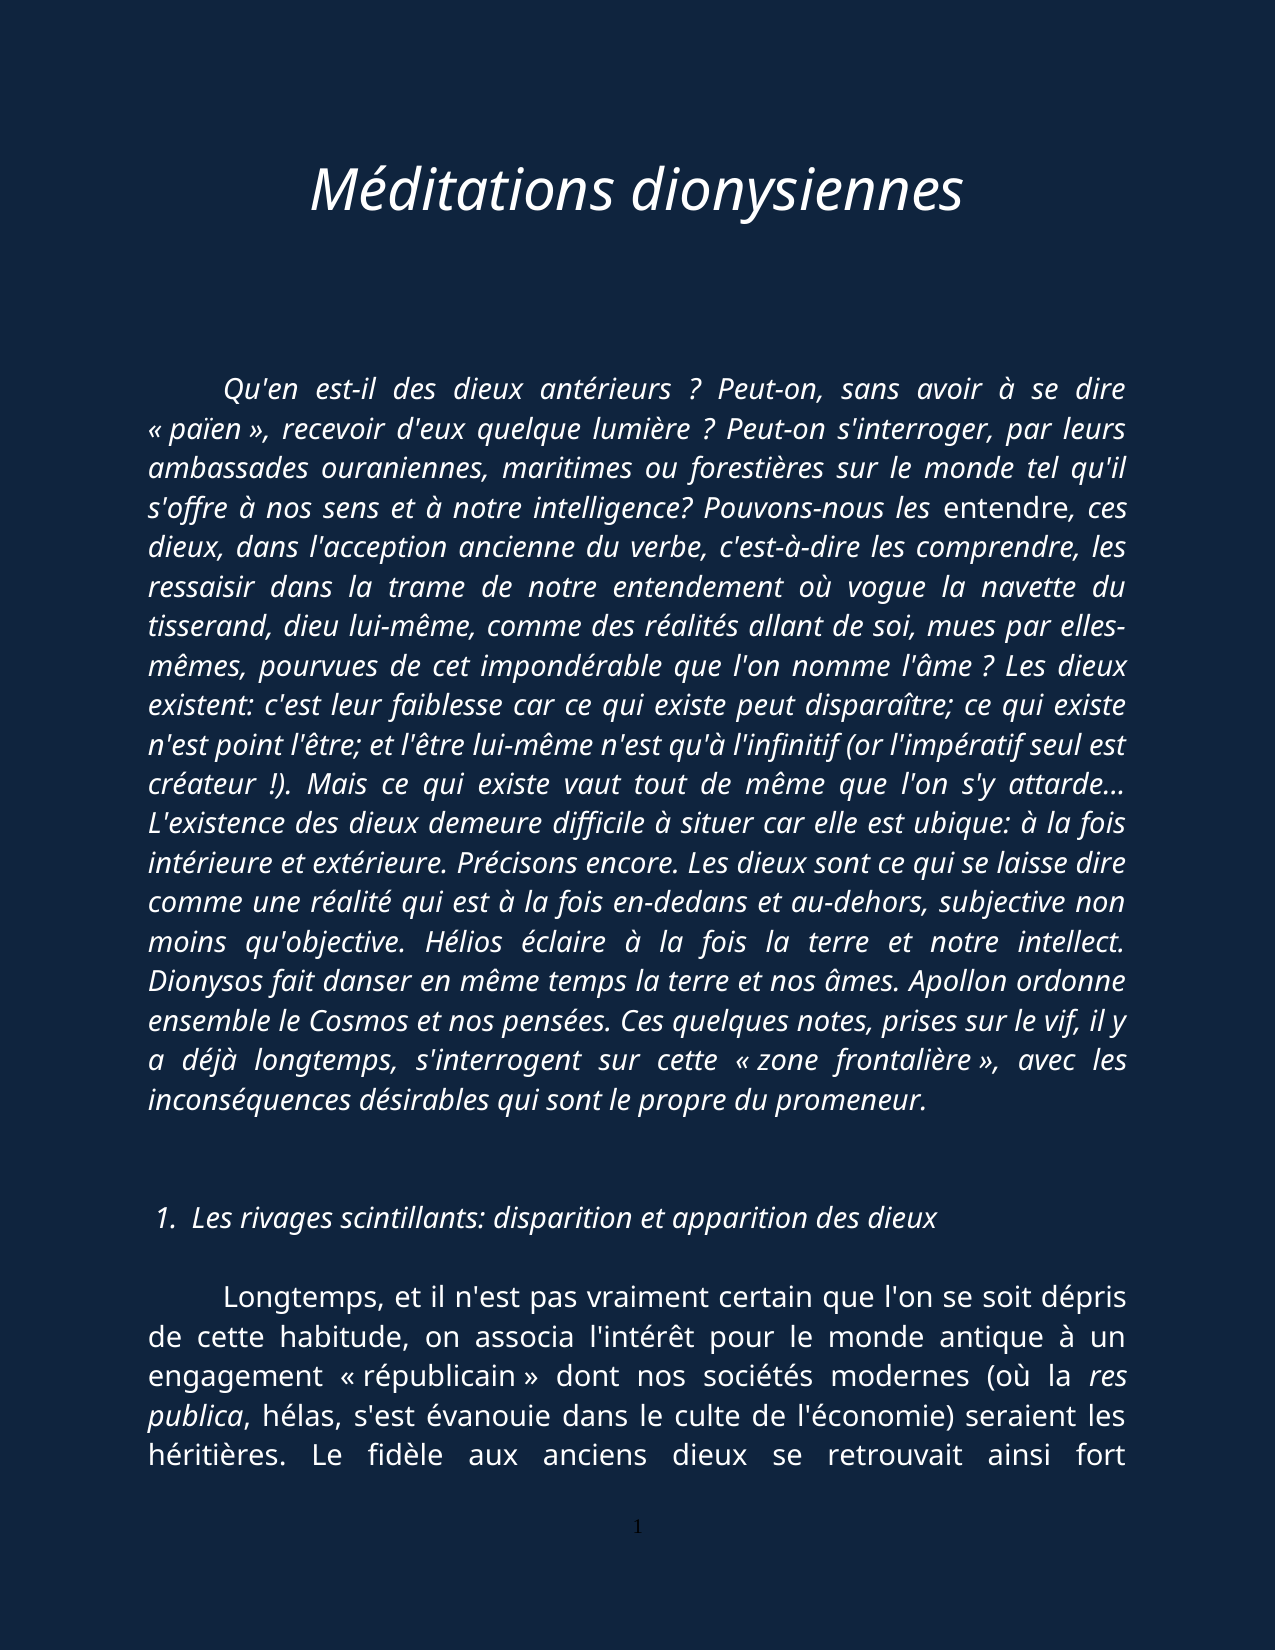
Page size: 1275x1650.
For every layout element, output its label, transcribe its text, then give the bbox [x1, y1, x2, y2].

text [148, 1277, 1127, 1474]
title Méditations dionysiennes [148, 148, 1127, 227]
text Qu'en est-il des dieux antérieurs ? Peut-on, sans avoir à se dire « païen », recevoir d'eux quelque lumière ? Peut-on s'interroger, par leurs ambassades ouraniennes, maritimes ou forestières sur le monde tel qu'il s'offre à nos sens et à notre intelligence? Pouvons-nous les entendre, ces dieux, dans l'acception ancienne du verbe, c'est-à-dire les comprendre, les ressaisir dans la trame de notre entendement où vogue la navette du tisserand, dieu lui-même, comme des réalités allant de soi, mues par elles-mêmes, pourvues de cet impondérable que l'on nomme l'âme ? Les dieux existent: c'est leur faiblesse car ce qui existe peut disparaître; ce qui existe n'est point l'être; et l'être lui-même n'est qu'à l'infinitif (or l'impératif seul est créateur !). Mais ce qui existe vaut tout de même que l'on s'y attarde... L'existence des dieux demeure difficile à situer car elle est ubique: à la fois intérieure et extérieure. Précisons encore. Les dieux sont ce qui se laisse dire comme une réalité qui est à la fois en-dedans et au-dehors, subjective non moins qu'objective. Hélios éclaire à la fois la terre et notre intellect. Dionysos fait danser en même temps la terre et nos âmes. Apollon ordonne ensemble le Cosmos et nos pensées. Ces quelques notes, prises sur le vif, il y a déjà longtemps, s'interrogent sur cette « zone frontalière », avec les inconséquences désirables qui sont le propre du promeneur. [148, 368, 1127, 1119]
list Les rivages scintillants: disparition et apparition des dieux [154, 1198, 1127, 1237]
